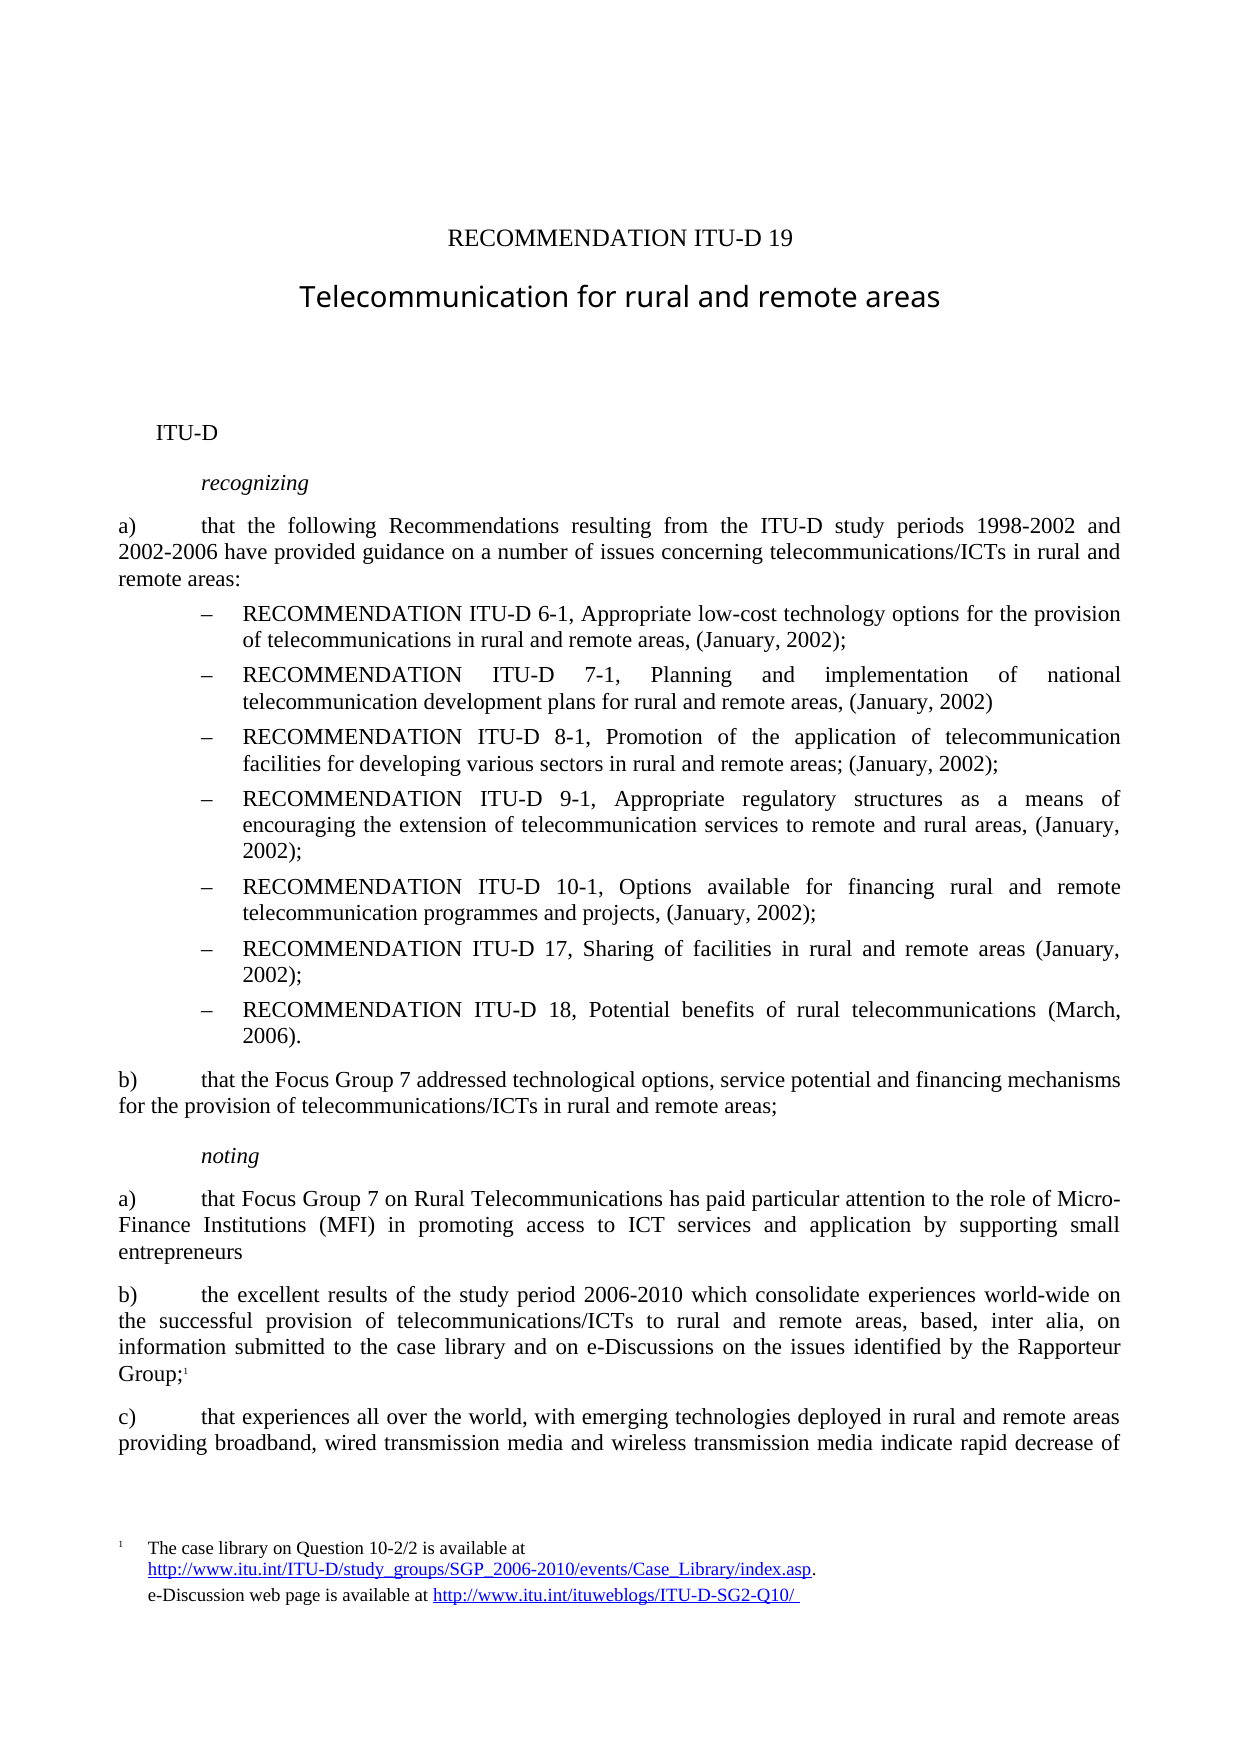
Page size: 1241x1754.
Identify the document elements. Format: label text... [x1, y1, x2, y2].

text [118, 1403, 1122, 1456]
text ITU-D [118, 419, 1122, 445]
text RECOMMENDATION ITU-D 19 [118, 223, 1122, 251]
text – RECOMMENDATION ITU-D 10-1, Options available for financing rural and remote telecommunication programmes and projects, (January, 2002); [201, 873, 1122, 926]
title Telecommunication for rural and remote areas [118, 276, 1122, 316]
text – RECOMMENDATION ITU-D 18, Potential benefits of rural telecommunications (March, 2006). [201, 996, 1122, 1049]
text b) that the Focus Group 7 addressed technological options, service potential and financing mechanisms for the provision of telecommunications/ICTs in rural and remote areas; [118, 1066, 1122, 1118]
text a) that the following Recommendations resulting from the ITU-D study periods 1998-2002 and 2002-2006 have provided guidance on a number of issues concerning telecommunications/ICTs in rural and remote areas: [118, 512, 1122, 591]
text – RECOMMENDATION ITU-D 17, Sharing of facilities in rural and remote areas (January, 2002); [201, 934, 1122, 987]
text recognizing [201, 469, 1122, 495]
text noting [201, 1142, 1122, 1168]
text – RECOMMENDATION ITU-D 8-1, Promotion of the application of telecommunication facilities for developing various sectors in rural and remote areas; (January, 2002); [201, 723, 1122, 776]
text a) that Focus Group 7 on Rural Telecommunications has paid particular attention to the role of Micro-Finance Institutions (MFI) in promoting access to ICT services and application by supporting small entrepreneurs [118, 1185, 1122, 1264]
text – RECOMMENDATION ITU-D 9-1, Appropriate regulatory structures as a means of encouraging the extension of telecommunication services to remote and rural areas, (January, 2002); [201, 785, 1122, 864]
text – RECOMMENDATION ITU-D 7-1, Planning and implementation of national telecommunication development plans for rural and remote areas, (January, 2002) [201, 662, 1122, 714]
text b) the excellent results of the study period 2006-2010 which consolidate experiences world-wide on the successful provision of telecommunications/ICTs to rural and remote areas, based, inter alia, on information submitted to the case library and on e-Discussions on the issues identified by the Rapporteur Group; [118, 1281, 1122, 1386]
text – RECOMMENDATION ITU-D 6-1, Appropriate low-cost technology options for the provision of telecommunications in rural and remote areas, (January, 2002); [201, 600, 1122, 653]
